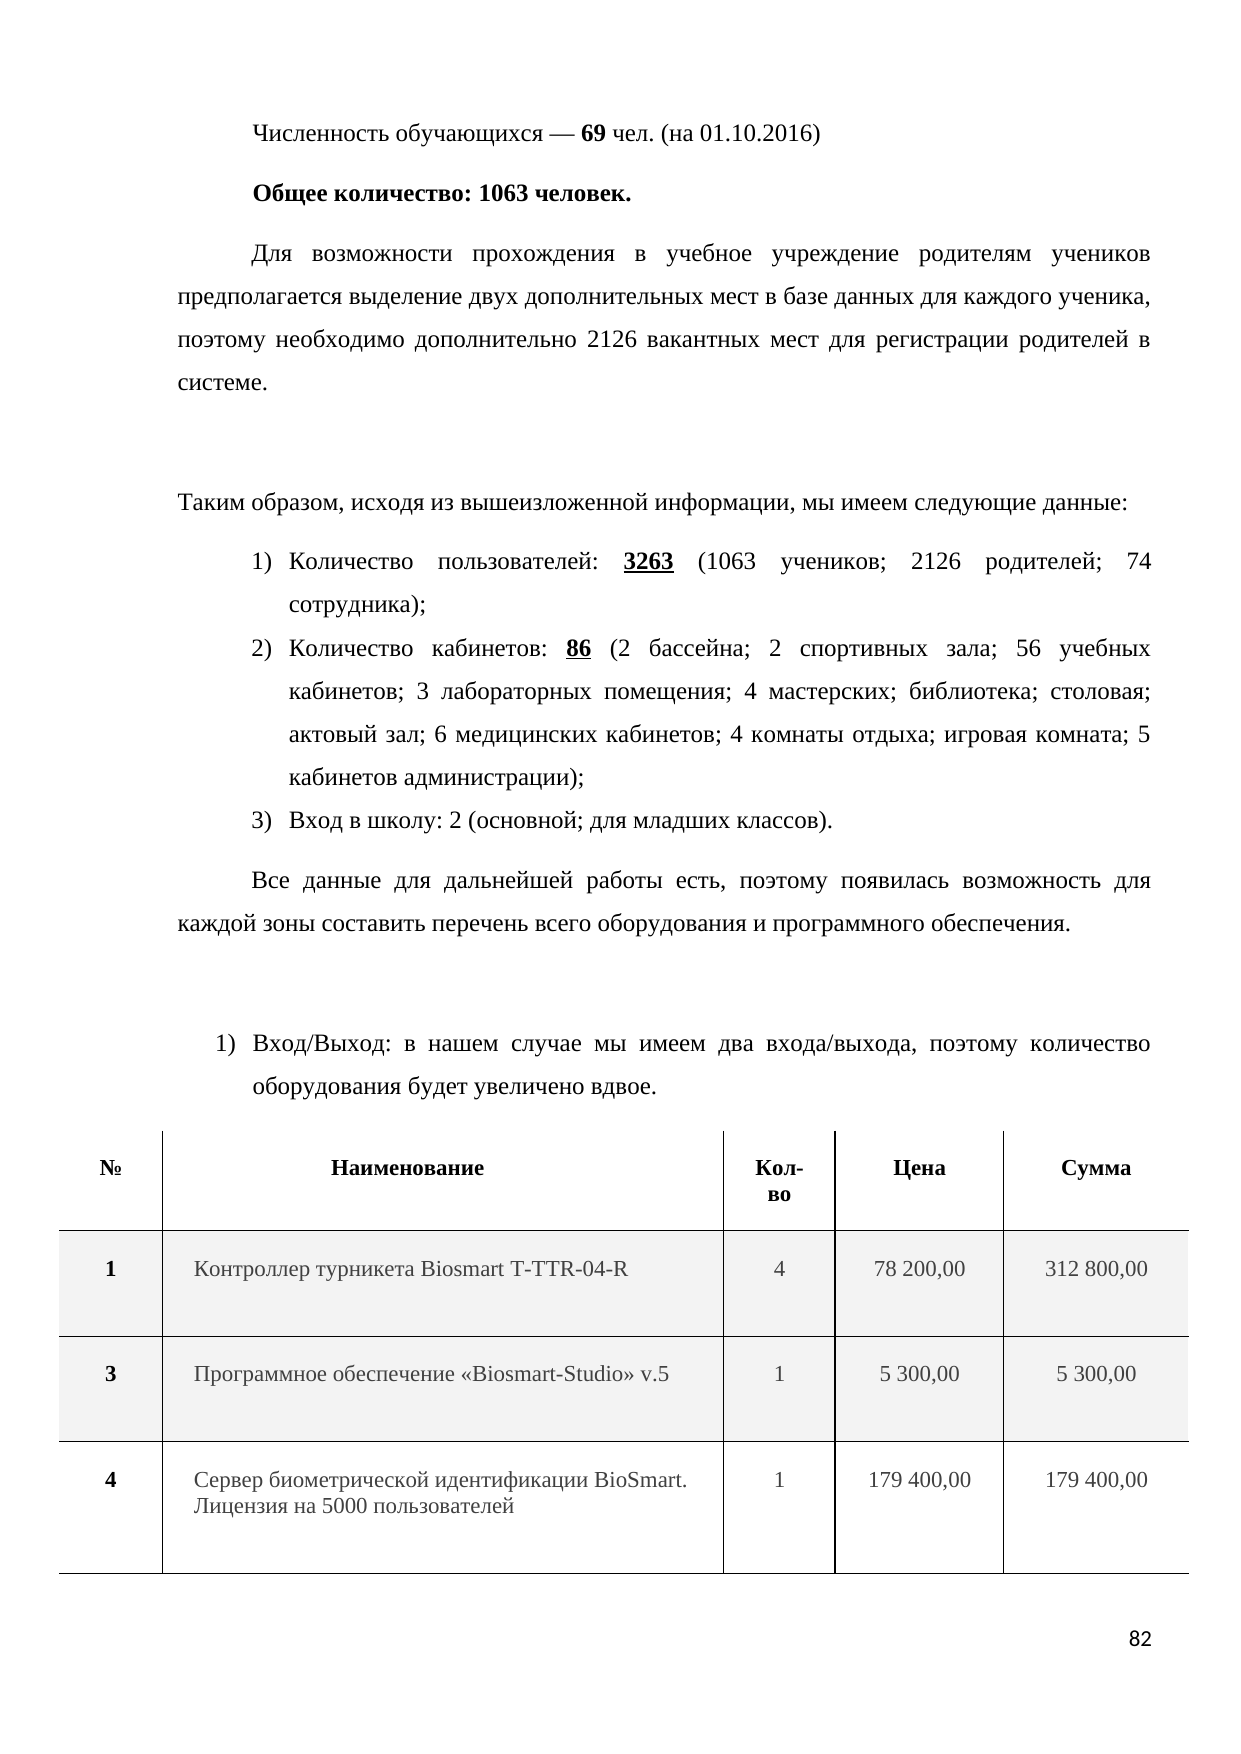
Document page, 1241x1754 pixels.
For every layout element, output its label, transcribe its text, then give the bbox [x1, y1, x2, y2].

table_cell 1 [724, 1337, 834, 1441]
table_cell 179 400,00 [1004, 1442, 1188, 1573]
table_header Кол-во [724, 1131, 834, 1230]
text Общее количество: 1063 человек. [252, 178, 1152, 207]
text Для возможности прохождения в учебное учреждение родителям учеников предполагается выделение двух дополнительных мест в базе данных для каждого ученика, поэтому необходимо дополнительно 2126 вакантных мест для регистрации родителей в системе. [177, 238, 1152, 396]
table_cell Программное обеспечение «Biosmart-Studio» v.5 [163, 1337, 723, 1441]
list Численность обучающихся — 69 чел. (на 01.10.2016) [252, 118, 1152, 147]
table_cell 4 [59, 1442, 162, 1573]
table_header Сумма [1004, 1131, 1188, 1230]
table_header № [59, 1131, 162, 1230]
table_header Цена [836, 1131, 1003, 1230]
table_cell 5 300,00 [836, 1337, 1003, 1441]
table_cell Контроллер турникета Biosmart Т-TTR-04-R [163, 1231, 723, 1336]
list Количество кабинетов: 86 (2 бассейна; 2 спортивных зала; 56 учебных кабинетов; 3 лабораторных помещения; 4 мастерских; библиотека; столовая; актовый зал; 6 медицинских кабинетов; 4 комнаты отдыха; игровая комната; 5 кабинетов администрации); [251, 633, 1152, 791]
text Все данные для дальнейшей работы есть, поэтому появилась возможность для каждой зоны составить перечень всего оборудования и программного обеспечения. [177, 865, 1152, 937]
table_cell Сервер биометрической идентификации BioSmart. Лицензия на 5000 пользователей [163, 1442, 723, 1573]
table_cell 179 400,00 [836, 1442, 1003, 1573]
table_cell 78 200,00 [836, 1231, 1003, 1336]
table_cell 4 [724, 1231, 834, 1336]
table_header Наименование [163, 1131, 723, 1230]
table_cell 312 800,00 [1004, 1231, 1188, 1336]
list Вход в школу: 2 (основной; для младших классов). [251, 805, 1152, 834]
table_cell 3 [59, 1337, 162, 1441]
table_cell 1 [724, 1442, 834, 1573]
text Таким образом, исходя из вышеизложенной информации, мы имеем следующие данные: [177, 487, 1152, 515]
list Вход/Выход: в нашем случае мы имеем два входа/выхода, поэтому количество оборудования будет увеличено вдвое. [215, 1028, 1152, 1099]
list Количество пользователей: 3263 (1063 учеников; 2126 родителей; 74 сотрудника); [251, 546, 1152, 618]
table_cell 1 [59, 1231, 162, 1336]
table_cell 5 300,00 [1004, 1337, 1188, 1441]
